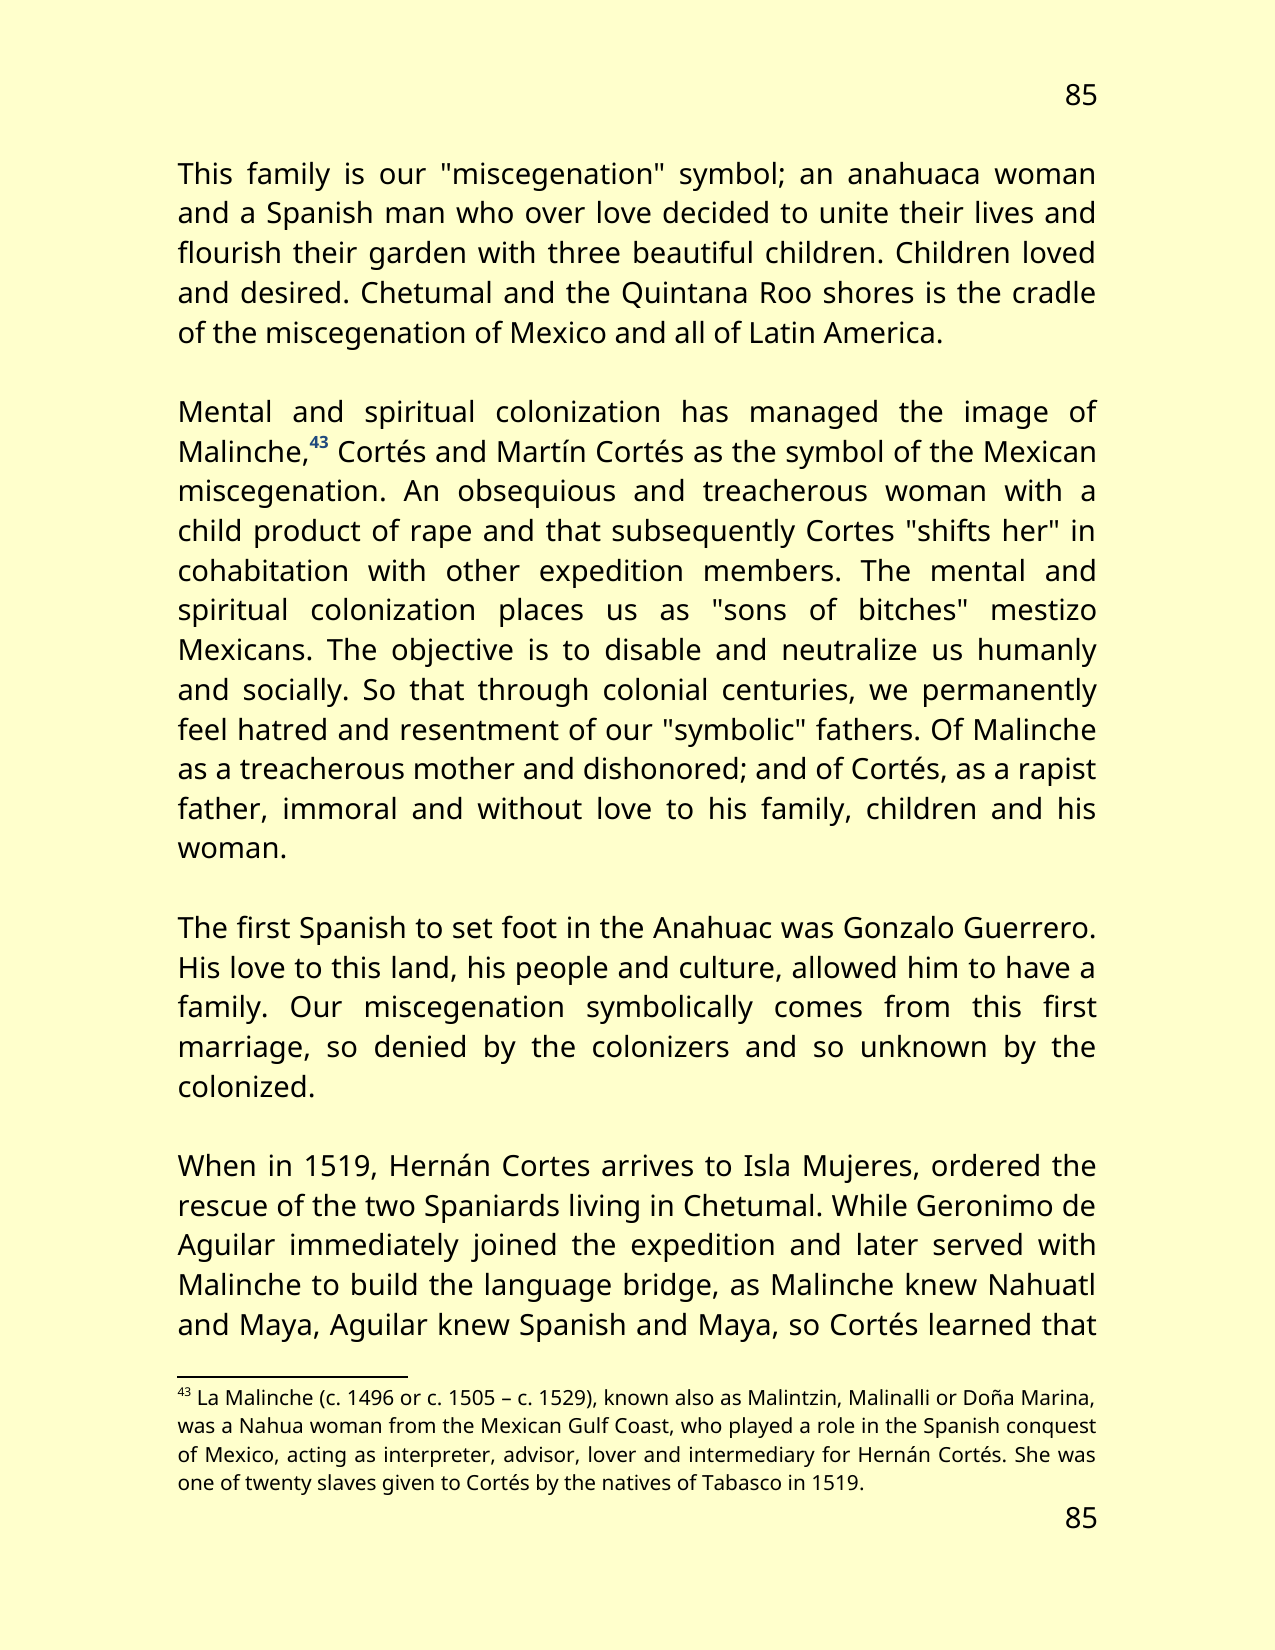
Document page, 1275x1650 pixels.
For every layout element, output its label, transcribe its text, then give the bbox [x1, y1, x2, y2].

text This family is our "miscegenation" symbol; an anahuaca woman and a Spanish man who over love decided to unite their lives and flourish their garden with three beautiful children. Children loved and desired. Chetumal and the Quintana Roo shores is the cradle of the miscegenation of Mexico and all of Latin America. [177, 153, 1098, 352]
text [177, 1145, 1098, 1344]
text The first Spanish to set foot in the Anahuac was Gonzalo Guerrero. His love to this land, his people and culture, allowed him to have a family. Our miscegenation symbolically comes from this first marriage, so denied by the colonizers and so unknown by the colonized. [177, 907, 1098, 1106]
text Mental and spiritual colonization has managed the image of Malinche, Cortés and Martín Cortés as the symbol of the Mexican miscegenation. An obsequious and treacherous woman with a child product of rape and that subsequently Cortes "shifts her" in cohabitation with other expedition members. The mental and spiritual colonization places us as "sons of bitches" mestizo Mexicans. The objective is to disable and neutralize us humanly and socially. So that through colonial centuries, we permanently feel hatred and resentment of our "symbolic" fathers. Of Malinche as a treacherous mother and dishonored; and of Cortés, as a rapist father, immoral and without love to his family, children and his woman. [177, 391, 1098, 867]
